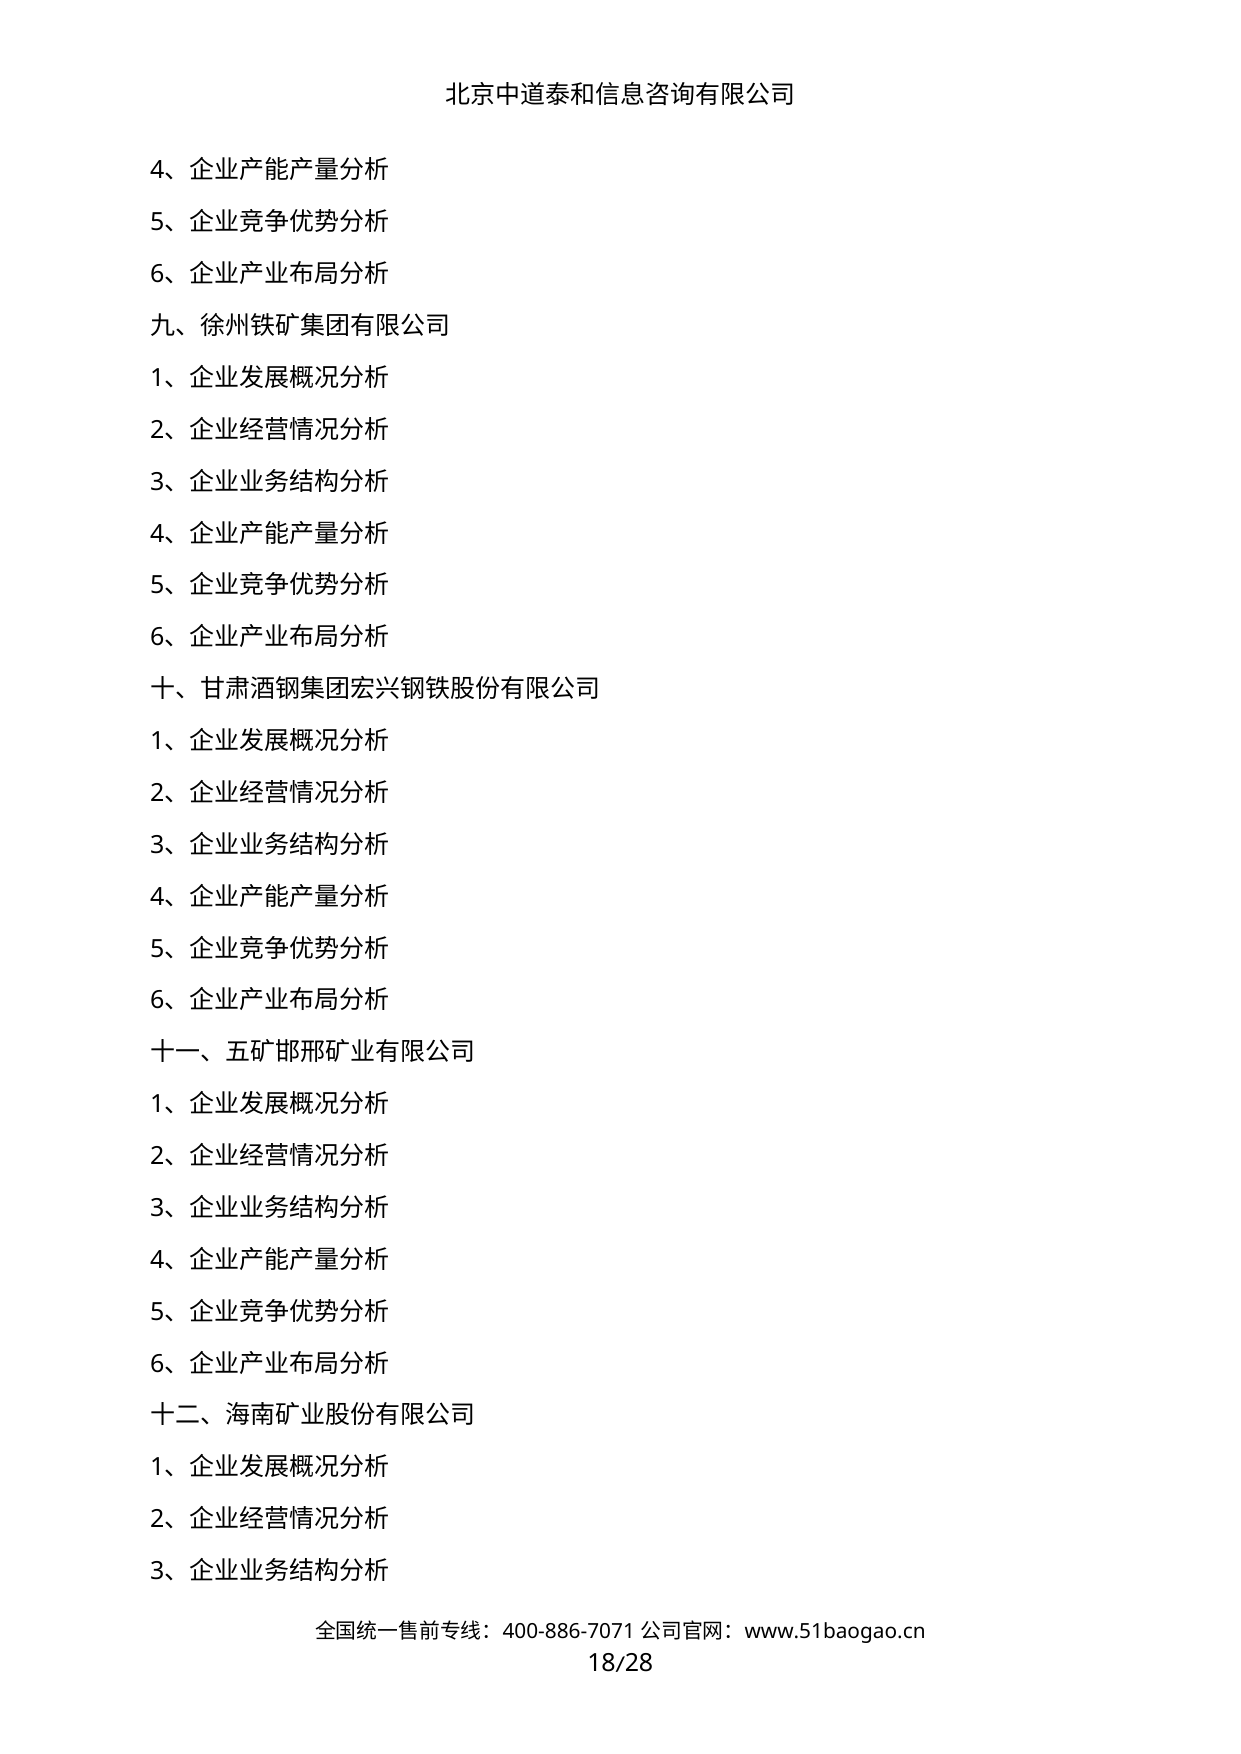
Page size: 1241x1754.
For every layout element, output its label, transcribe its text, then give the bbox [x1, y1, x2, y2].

text 4、企业产能产量分析 [150, 513, 1090, 549]
text 2、企业经营情况分析 [150, 409, 1090, 446]
text 十、甘肃酒钢集团宏兴钢铁股份有限公司 [150, 669, 1090, 705]
text 3、企业业务结构分析 [150, 824, 1090, 861]
text 十二、海南矿业股份有限公司 [150, 1395, 1090, 1431]
text 6、企业产业布局分析 [150, 1343, 1090, 1379]
text 2、企业经营情况分析 [150, 772, 1090, 809]
text 5、企业竞争优势分析 [150, 1291, 1090, 1327]
text 1、企业发展概况分析 [150, 1447, 1090, 1483]
text 1、企业发展概况分析 [150, 721, 1090, 757]
text 6、企业产业布局分析 [150, 980, 1090, 1016]
text 1、企业发展概况分析 [150, 1084, 1090, 1120]
text 3、企业业务结构分析 [150, 461, 1090, 497]
text 2、企业经营情况分析 [150, 1499, 1090, 1535]
text 5、企业竞争优势分析 [150, 928, 1090, 964]
text 4、企业产能产量分析 [150, 1239, 1090, 1276]
text 6、企业产业布局分析 [150, 254, 1090, 290]
text 1、企业发展概况分析 [150, 357, 1090, 394]
text 5、企业竞争优势分析 [150, 565, 1090, 601]
text 4、企业产能产量分析 [150, 876, 1090, 912]
text 4、企业产能产量分析 [150, 150, 1090, 186]
text 十一、五矿邯邢矿业有限公司 [150, 1032, 1090, 1068]
text 5、企业竞争优势分析 [150, 202, 1090, 238]
text 3、企业业务结构分析 [150, 1187, 1090, 1224]
text 6、企业产业布局分析 [150, 617, 1090, 653]
text 2、企业经营情况分析 [150, 1136, 1090, 1172]
text 3、企业业务结构分析 [150, 1551, 1090, 1587]
text 九、徐州铁矿集团有限公司 [150, 306, 1090, 342]
